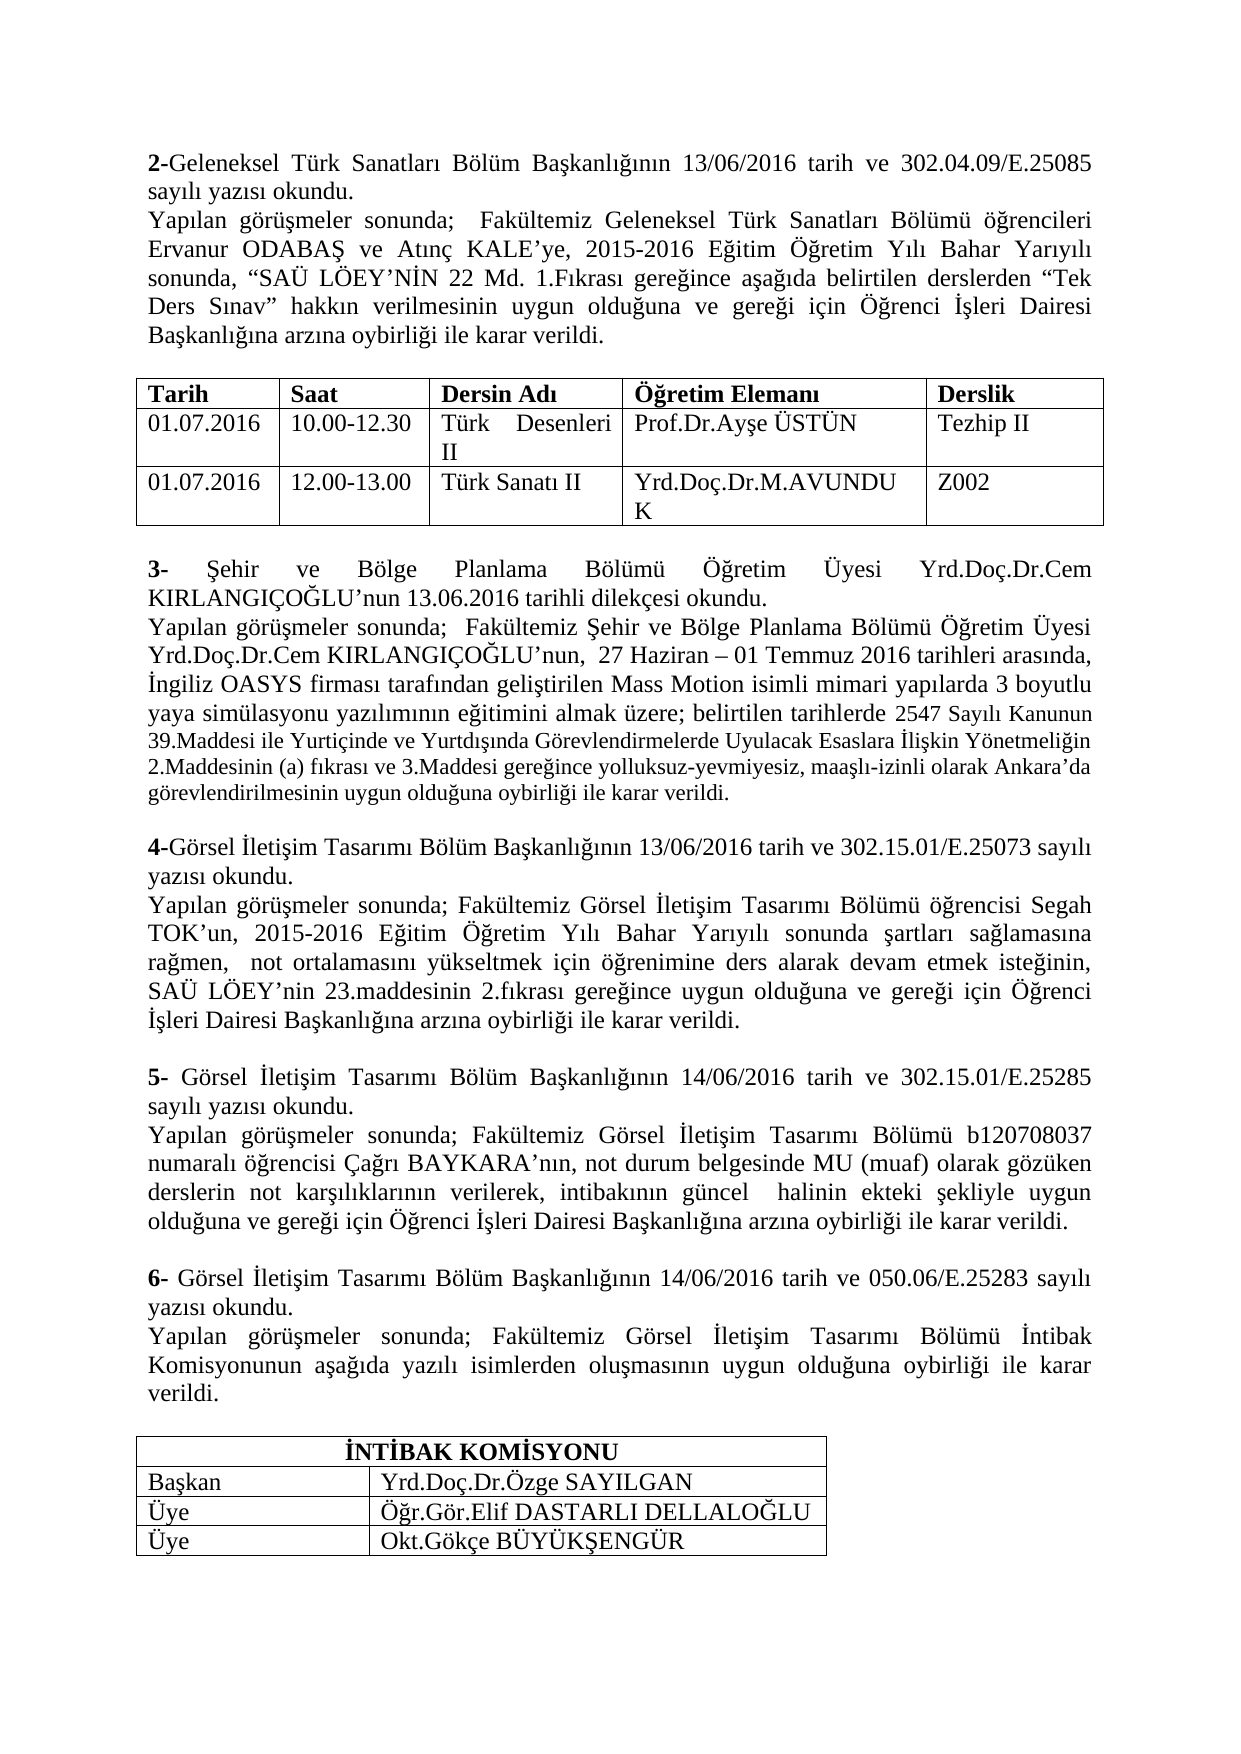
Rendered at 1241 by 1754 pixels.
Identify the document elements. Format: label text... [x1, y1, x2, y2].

text Yapılan görüşmeler sonunda; Fakültemiz Görsel İletişim Tasarımı Bölümü b120708037 numaralı öğrencisi Çağrı BAYKARA’nın, not durum belgesinde MU (muaf) olarak gözüken derslerin not karşılıklarının verilerek, intibakının güncel halinin ekteki şekliyle uygun olduğuna ve gereği için Öğrenci İşleri Dairesi Başkanlığına arzına oybirliği ile karar verildi. [148, 1120, 1093, 1235]
table_cell 01.07.2016 [137, 467, 279, 524]
table_header Dersin Adı [430, 379, 622, 407]
table_cell Öğr.Gör.Elif DASTARLI DELLALOĞLU [370, 1497, 826, 1525]
text Yapılan görüşmeler sonunda; Fakültemiz Geleneksel Türk Sanatları Bölümü öğrencileri Ervanur ODABAŞ ve Atınç KALE’ye, 2015-2016 Eğitim Öğretim Yılı Bahar Yarıyılı sonunda, “SAÜ LÖEY’NİN 22 Md. 1.Fıkrası gereğince aşağıda belirtilen derslerden “Tek Ders Sınav” hakkın verilmesinin uygun olduğuna ve gereği için Öğrenci İşleri Dairesi Başkanlığına arzına oybirliği ile karar verildi. [148, 205, 1093, 349]
table_cell Başkan [137, 1467, 369, 1496]
table_cell Yrd.Doç.Dr.Özge SAYILGAN [370, 1467, 826, 1496]
text Yapılan görüşmeler sonunda; Fakültemiz Görsel İletişim Tasarımı Bölümü öğrencisi Segah TOK’un, 2015-2016 Eğitim Öğretim Yılı Bahar Yarıyılı sonunda şartları sağlamasına rağmen, not ortalamasını yükseltmek için öğrenimine ders alarak devam etmek isteğinin, SAÜ LÖEY’nin 23.maddesinin 2.fıkrası gereğince uygun olduğuna ve gereği için Öğrenci İşleri Dairesi Başkanlığına arzına oybirliği ile karar verildi. [148, 890, 1093, 1033]
table_cell Üye [137, 1526, 369, 1555]
table_cell 01.07.2016 [137, 409, 279, 466]
text 5- Görsel İletişim Tasarımı Bölüm Başkanlığının 14/06/2016 tarih ve 302.15.01/E.25285 sayılı yazısı okundu. [148, 1062, 1093, 1120]
table_cell Prof.Dr.Ayşe ÜSTÜN [623, 409, 926, 466]
text 4-Görsel İletişim Tasarımı Bölüm Başkanlığının 13/06/2016 tarih ve 302.15.01/E.25073 sayılı yazısı okundu. [148, 832, 1093, 890]
table_cell 12.00-13.00 [280, 467, 429, 524]
table_cell Tezhip II [927, 409, 1103, 466]
text Yapılan görüşmeler sonunda; Fakültemiz Şehir ve Bölge Planlama Bölümü Öğretim Üyesi Yrd.Doç.Dr.Cem KIRLANGIÇOĞLU’nun, 27 Haziran – 01 Temmuz 2016 tarihleri arasında, İngiliz OASYS firması tarafından geliştirilen Mass Motion isimli mimari yapılarda 3 boyutlu yaya simülasyonu yazılımının eğitimini almak üzere; belirtilen tarihlerde 2547 Sayılı Kanunun 39.Maddesi ile Yurtiçinde ve Yurtdışında Görevlendirmelerde Uyulacak Esaslara İlişkin Yönetmeliğin 2.Maddesinin (a) fıkrası ve 3.Maddesi gereğince yolluksuz-yevmiyesiz, maaşlı-izinli olarak Ankara’da görevlendirilmesinin uygun olduğuna oybirliği ile karar verildi. [148, 612, 1093, 806]
table_cell Türk Sanatı II [430, 467, 622, 524]
table_cell Türk Desenleri II [430, 409, 622, 466]
table_cell Yrd.Doç.Dr.M.AVUNDUK [623, 467, 926, 524]
text 6- Görsel İletişim Tasarımı Bölüm Başkanlığının 14/06/2016 tarih ve 050.06/E.25283 sayılı yazısı okundu. [148, 1263, 1093, 1321]
table_header İNTİBAK KOMİSYONU [137, 1437, 826, 1466]
text 2-Geleneksel Türk Sanatları Bölüm Başkanlığının 13/06/2016 tarih ve 302.04.09/E.25085 sayılı yazısı okundu. [148, 148, 1093, 205]
table_cell 10.00-12.30 [280, 409, 429, 466]
table_cell Okt.Gökçe BÜYÜKŞENGÜR [370, 1526, 826, 1555]
table_cell Z002 [927, 467, 1103, 524]
table_cell Üye [137, 1497, 369, 1525]
table_header Saat [280, 379, 429, 407]
table_header Tarih [137, 379, 279, 407]
text Yapılan görüşmeler sonunda; Fakültemiz Görsel İletişim Tasarımı Bölümü İntibak Komisyonunun aşağıda yazılı isimlerden oluşmasının uygun olduğuna oybirliği ile karar verildi. [148, 1321, 1093, 1407]
table_header Derslik [927, 379, 1103, 407]
table_header Öğretim Elemanı [623, 379, 926, 407]
text 3- Şehir ve Bölge Planlama Bölümü Öğretim Üyesi Yrd.Doç.Dr.Cem KIRLANGIÇOĞLU’nun 13.06.2016 tarihli dilekçesi okundu. [148, 554, 1093, 612]
